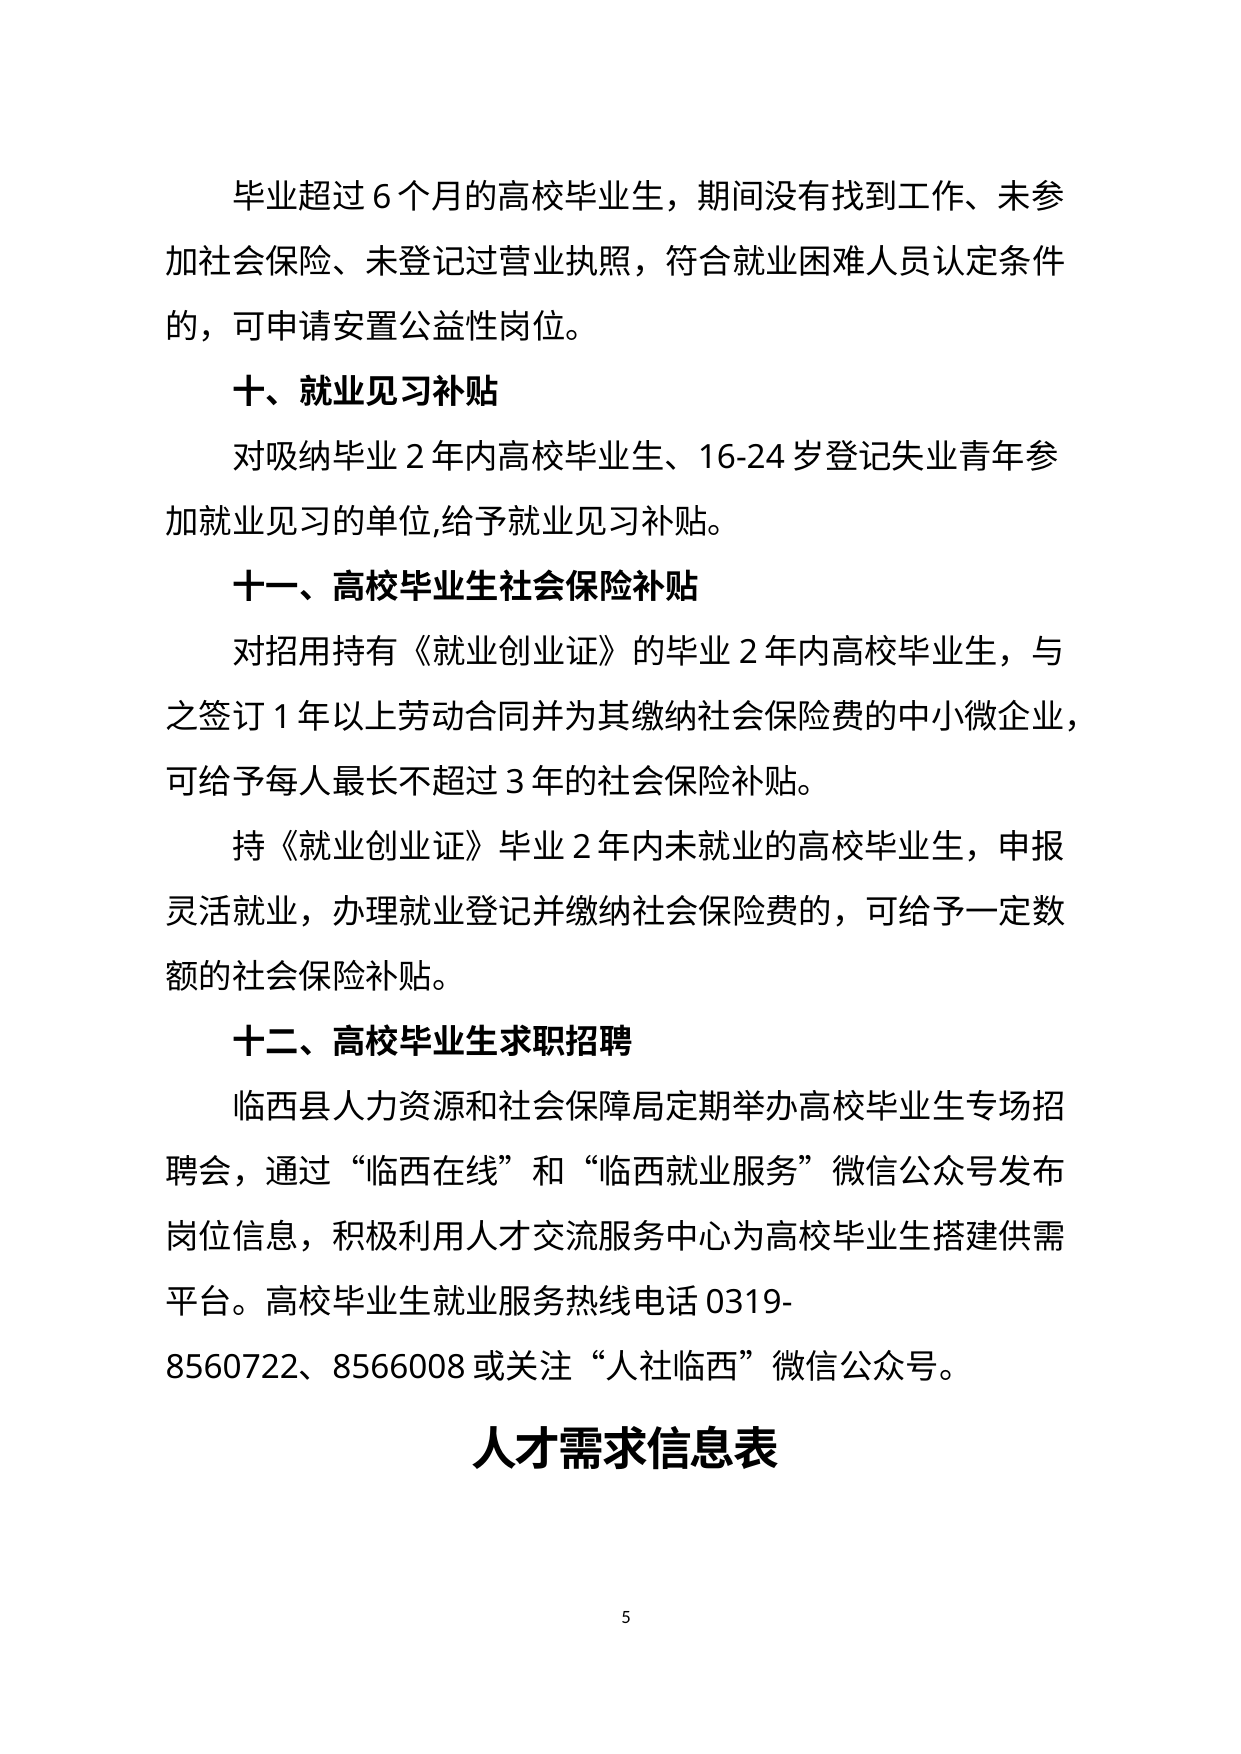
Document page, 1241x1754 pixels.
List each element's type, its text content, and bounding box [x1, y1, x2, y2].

text 十二、高校毕业生求职招聘 [165, 1007, 1087, 1072]
text 持《就业创业证》毕业2年内未就业的高校毕业生，申报灵活就业，办理就业登记并缴纳社会保险费的，可给予一定数额的社会保险补贴。 [165, 812, 1087, 1007]
text 对招用持有《就业创业证》的毕业2年内高校毕业生，与之签订1年以上劳动合同并为其缴纳社会保险费的中小微企业，可给予每人最长不超过3年的社会保险补贴。 [165, 617, 1087, 812]
text 对吸纳毕业2年内高校毕业生、16-24岁登记失业青年参加就业见习的单位,给予就业见习补贴。 [165, 422, 1087, 552]
text 十、就业见习补贴 [165, 357, 1087, 422]
text 临西县人力资源和社会保障局定期举办高校毕业生专场招聘会，通过“临西在线”和“临西就业服务”微信公众号发布岗位信息，积极利用人才交流服务中心为高校毕业生搭建供需平台。高校毕业生就业服务热线电话0319-8560722、8566008或关注“人社临西”微信公众号。 [165, 1072, 1087, 1397]
text 十一、高校毕业生社会保险补贴 [165, 552, 1087, 617]
text 毕业超过6个月的高校毕业生，期间没有找到工作、未参加社会保险、未登记过营业执照，符合就业困难人员认定条件的，可申请安置公益性岗位。 [165, 162, 1087, 357]
text 人才需求信息表 [165, 1397, 1087, 1494]
